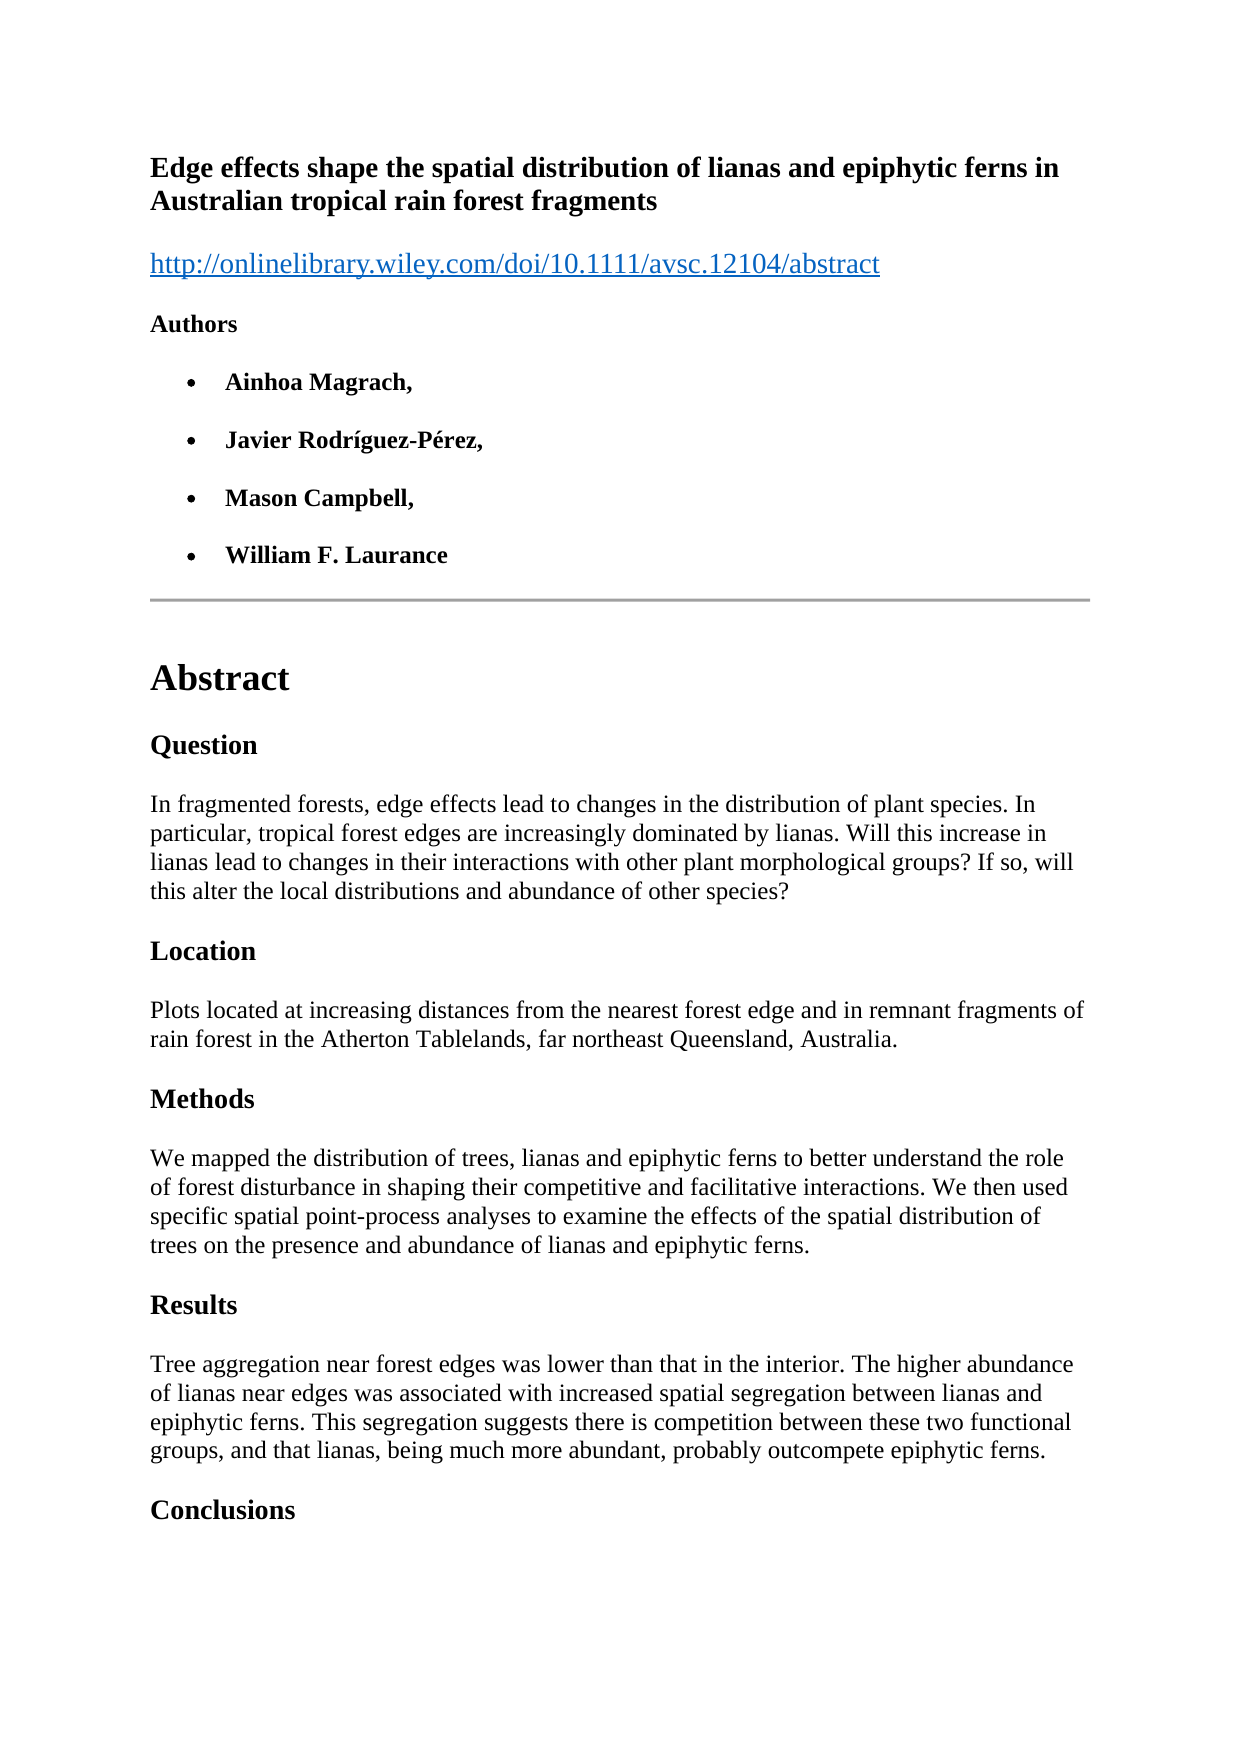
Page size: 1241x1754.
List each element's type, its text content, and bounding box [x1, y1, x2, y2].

list Ainhoa Magrach, [187, 367, 1090, 396]
text Location [150, 934, 1090, 966]
text Edge effects shape the spatial distribution of lianas and epiphytic ferns in Australian tropical rain forest fragments [150, 150, 1090, 217]
text We mapped the distribution of trees, lianas and epiphytic ferns to better understand the role of forest disturbance in shaping their competitive and facilitative interactions. We then used specific spatial point-process analyses to examine the effects of the spatial distribution of trees on the presence and abundance of lianas and epiphytic ferns. [150, 1143, 1090, 1258]
text Abstract [150, 656, 1090, 699]
text Question [150, 728, 1090, 760]
text Methods [150, 1082, 1090, 1114]
text Conclusions [150, 1493, 1090, 1526]
text Plots located at increasing distances from the nearest forest edge and in remnant fragments of rain forest in the Atherton Tablelands, far northeast Queensland, Australia. [150, 995, 1090, 1053]
text Tree aggregation near forest edges was lower than that in the interior. The higher abundance of lianas near edges was associated with increased spatial segregation between lianas and epiphytic ferns. This segregation suggests there is competition between these two functional groups, and that lianas, being much more abundant, probably outcompete epiphytic ferns. [150, 1349, 1090, 1464]
list Mason Campbell, [187, 483, 1090, 511]
text http://onlinelibrary.wiley.com/doi/10.1111/avsc.12104/abstract [150, 246, 1090, 280]
list Javier Rodríguez-Pérez, [187, 425, 1090, 453]
list William F. Laurance [187, 541, 1090, 569]
text In fragmented forests, edge effects lead to changes in the distribution of plant species. In particular, tropical forest edges are increasingly dominated by lianas. Will this increase in lianas lead to changes in their interactions with other plant morphological groups? If so, will this alter the local distributions and abundance of other species? [150, 789, 1090, 904]
text Authors [150, 309, 1090, 338]
text Results [150, 1288, 1090, 1320]
